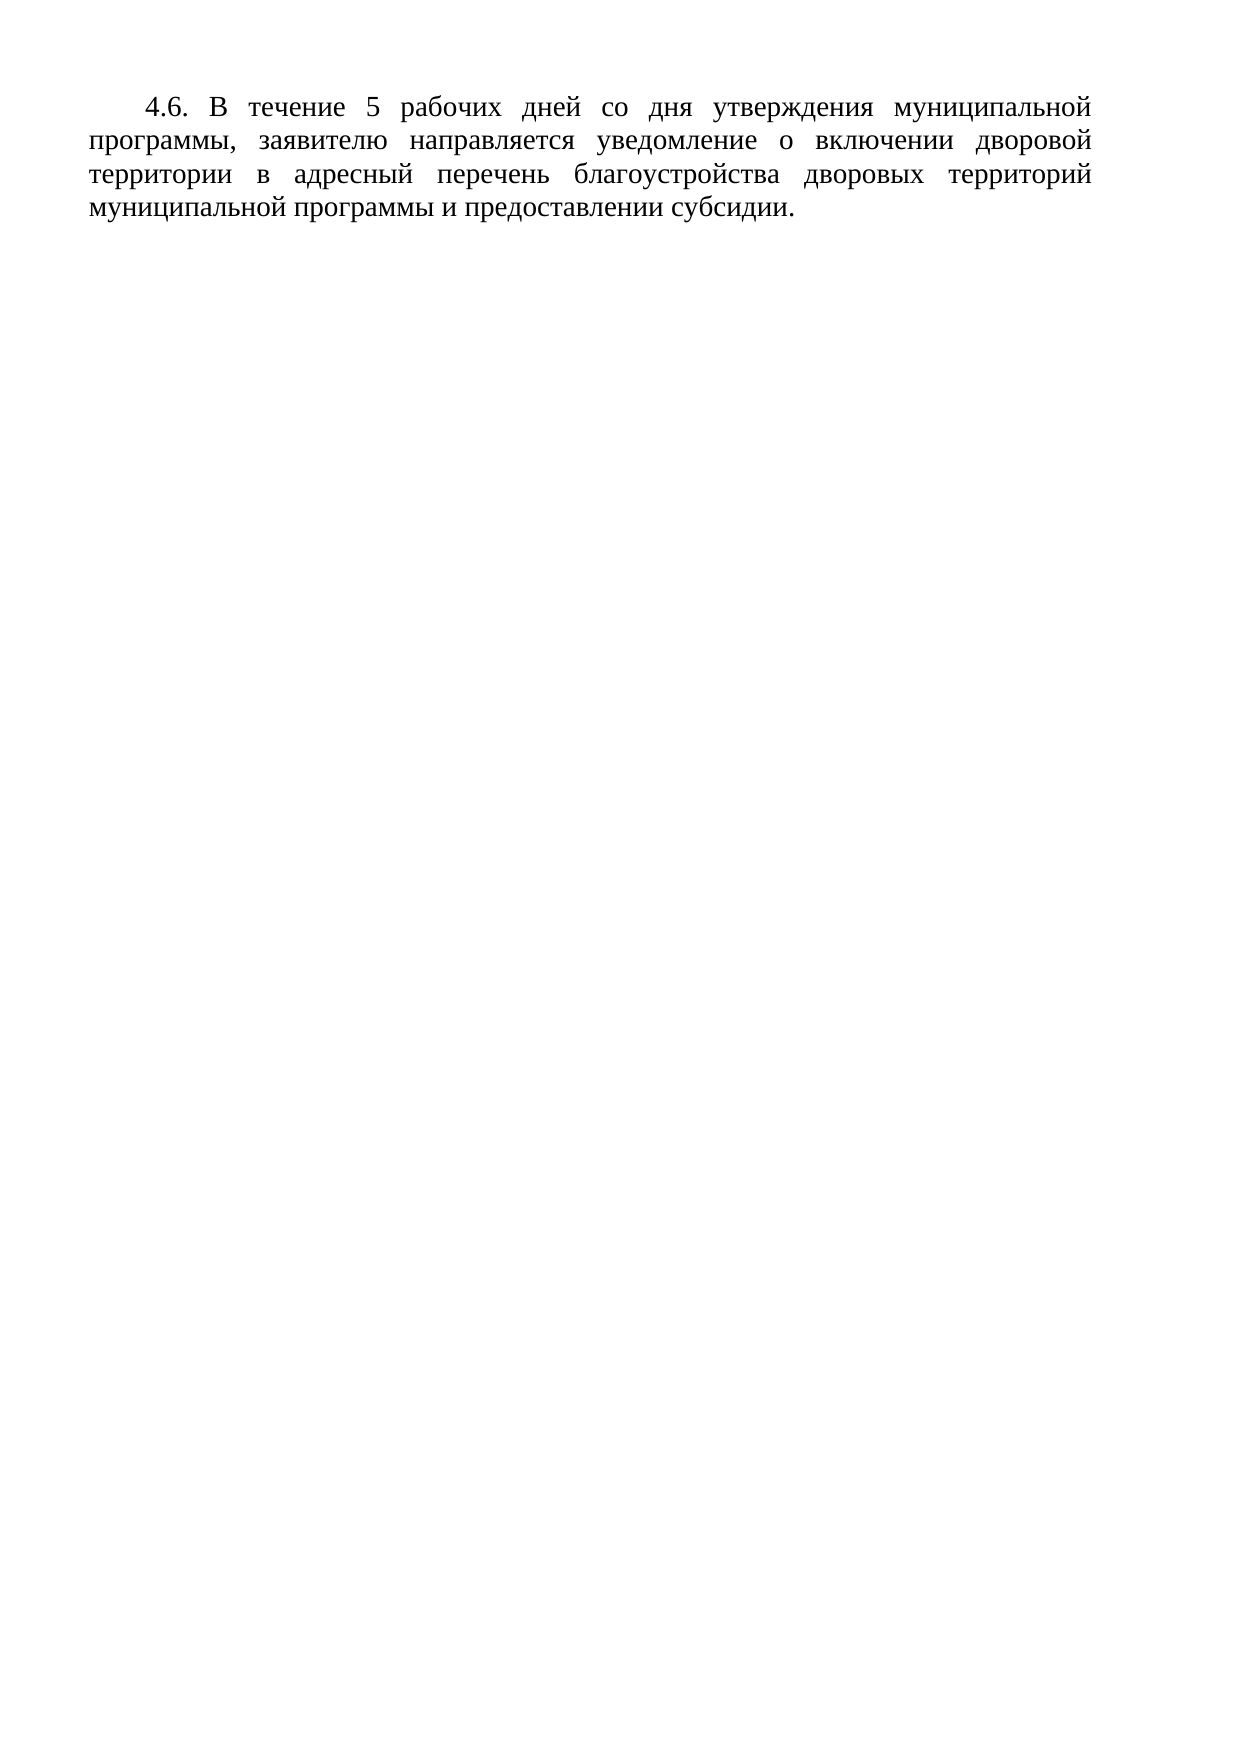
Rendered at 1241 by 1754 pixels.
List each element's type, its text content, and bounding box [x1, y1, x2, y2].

text 4.6. В течение 5 рабочих дней со дня утверждения муниципальной программы, заявителю направляется уведомление о включении дворовой территории в адресный перечень благоустройства дворовых территорий муниципальной программы и предоставлении субсидии. [89, 89, 1092, 223]
